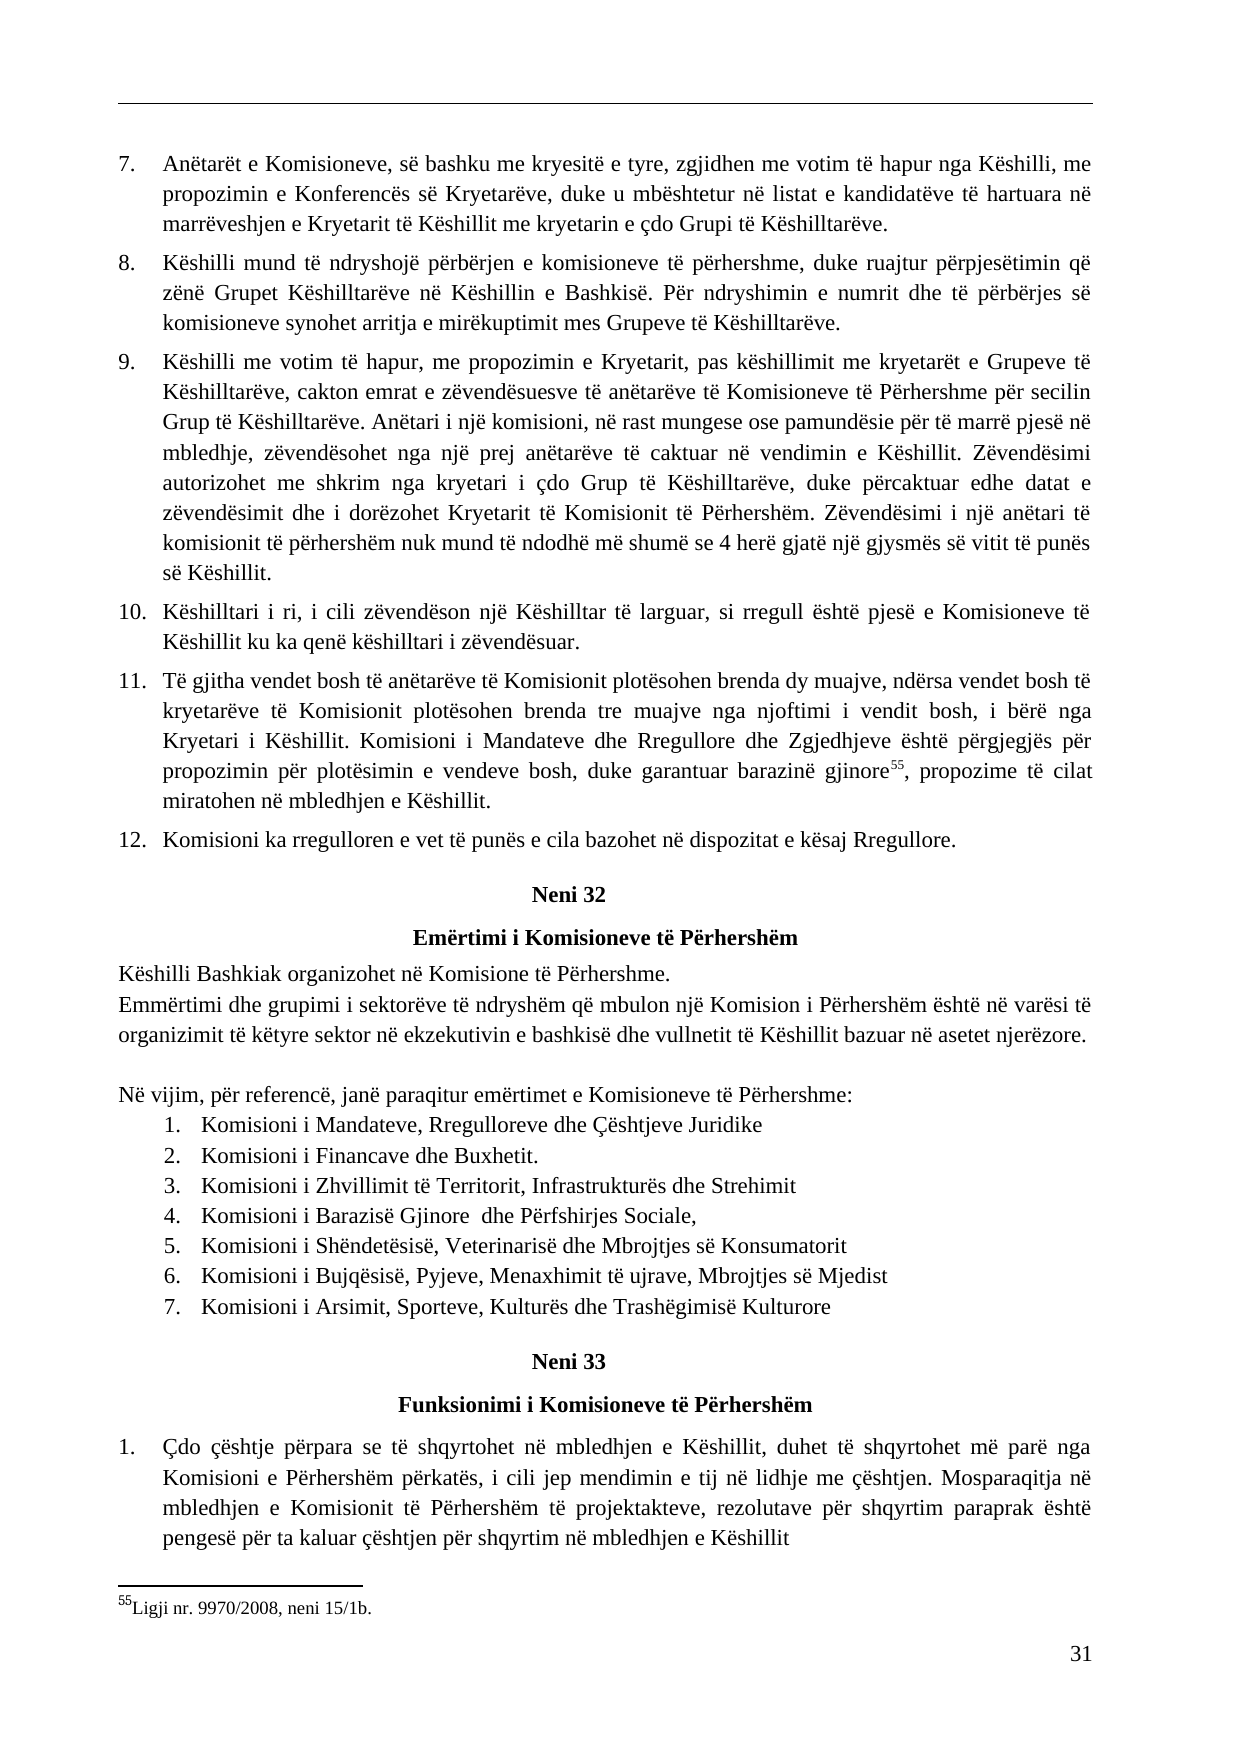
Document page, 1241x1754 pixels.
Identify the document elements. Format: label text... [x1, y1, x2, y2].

list Komisioni i Financave dhe Buxhetit. [164, 1142, 1093, 1168]
list Komisioni i Zhvillimit të Territorit, Infrastrukturës dhe Strehimit [164, 1172, 1093, 1198]
list Komisioni i Shëndetësisë, Veterinarisë dhe Mbrojtjes së Konsumatorit [164, 1232, 1093, 1259]
list Anëtarët e Komisioneve, së bashku me kryesitë e tyre, zgjidhen me votim të hapur nga Këshilli, me propozimin e Konferencës së Kryetarëve, duke u mbështetur në listat e kandidatëve të hartuara në marrëveshjen e Kryetarit të Këshillit me kryetarin e çdo Grupi të Këshilltarëve. [118, 150, 1093, 237]
list Komisioni i Barazisë Gjinore dhe Përfshirjes Sociale, [164, 1202, 1093, 1228]
list Këshilli me votim të hapur, me propozimin e Kryetarit, pas këshillimit me kryetarët e Grupeve të Këshilltarëve, cakton emrat e zëvendësuesve të anëtarëve të Komisioneve të Përhershme për secilin Grup të Këshilltarëve. Anëtari i një komisioni, në rast mungese ose pamundësie për të marrë pjesë në mbledhje, zëvendësohet nga një prej anëtarëve të caktuar në vendimin e Këshillit. Zëvendësimi autorizohet me shkrim nga kryetari i çdo Grup të Këshilltarëve, duke përcaktuar edhe datat e zëvendësimit dhe i dorëzohet Kryetarit të Komisionit të Përhershëm. Zëvendësimi i një anëtari të komisionit të përhershëm nuk mund të ndodhë më shumë se 4 herë gjatë një gjysmës së vitit të punës së Këshillit. [118, 348, 1093, 586]
list Këshilli Bashkiak organizohet në Komisione të Përhershme. [118, 960, 1093, 987]
subtitle Emërtimi i Komisioneve të Përhershëm [118, 924, 1093, 950]
subtitle Funksionimi i Komisioneve të Përhershëm [118, 1391, 1093, 1417]
list Në vijim, për referencë, janë paraqitur emërtimet e Komisioneve të Përhershme: [118, 1081, 1093, 1108]
list Të gjitha vendet bosh të anëtarëve të Komisionit plotësohen brenda dy muajve, ndërsa vendet bosh të kryetarëve të Komisionit plotësohen brenda tre muajve nga njoftimi i vendit bosh, i bërë nga Kryetari i Këshillit. Komisioni i Mandateve dhe Rregullore dhe Zgjedhjeve është përgjegjës për propozimin për plotësimin e vendeve bosh, duke garantuar barazinë gjinore, propozime të cilat miratohen në mbledhjen e Këshillit. [118, 667, 1093, 814]
list Komisioni i Mandateve, Rregulloreve dhe Çështjeve Juridike [164, 1111, 1093, 1138]
list Çdo çështje përpara se të shqyrtohet në mbledhjen e Këshillit, duhet të shqyrtohet më parë nga Komisioni e Përhershëm përkatës, i cili jep mendimin e tij në lidhje me çështjen. Mosparaqitja në mbledhjen e Komisionit të Përhershëm të projektakteve, rezolutave për shqyrtim paraprak është pengesë për ta kaluar çështjen për shqyrtim në mbledhjen e Këshillit [118, 1433, 1093, 1550]
list Këshilltari i ri, i cili zëvendëson një Këshilltar të larguar, si rregull është pjesë e Komisioneve të Këshillit ku ka qenë këshilltari i zëvendësuar. [118, 598, 1093, 654]
list Komisioni i Arsimit, Sporteve, Kulturës dhe Trashëgimisë Kulturore [164, 1293, 1093, 1319]
list Komisioni ka rregulloren e vet të punës e cila bazohet në dispozitat e kësaj Rregullore. [118, 826, 1093, 852]
list Këshilli mund të ndryshojë përbërjen e komisioneve të përhershme, duke ruajtur përpjesëtimin që zënë Grupet Këshilltarëve në Këshillin e Bashkisë. Për ndryshimin e numrit dhe të përbërjes së komisioneve synohet arritja e mirëkuptimit mes Grupeve të Këshilltarëve. [118, 249, 1093, 336]
list Komisioni i Bujqësisë, Pyjeve, Menaxhimit të ujrave, Mbrojtjes së Mjedist [164, 1262, 1093, 1289]
list Emmërtimi dhe grupimi i sektorëve të ndryshëm që mbulon një Komision i Përhershëm është në varësi të organizimit të këtyre sektor në ekzekutivin e bashkisë dhe vullnetit të Këshillit bazuar në asetet njerëzore. [118, 991, 1093, 1047]
